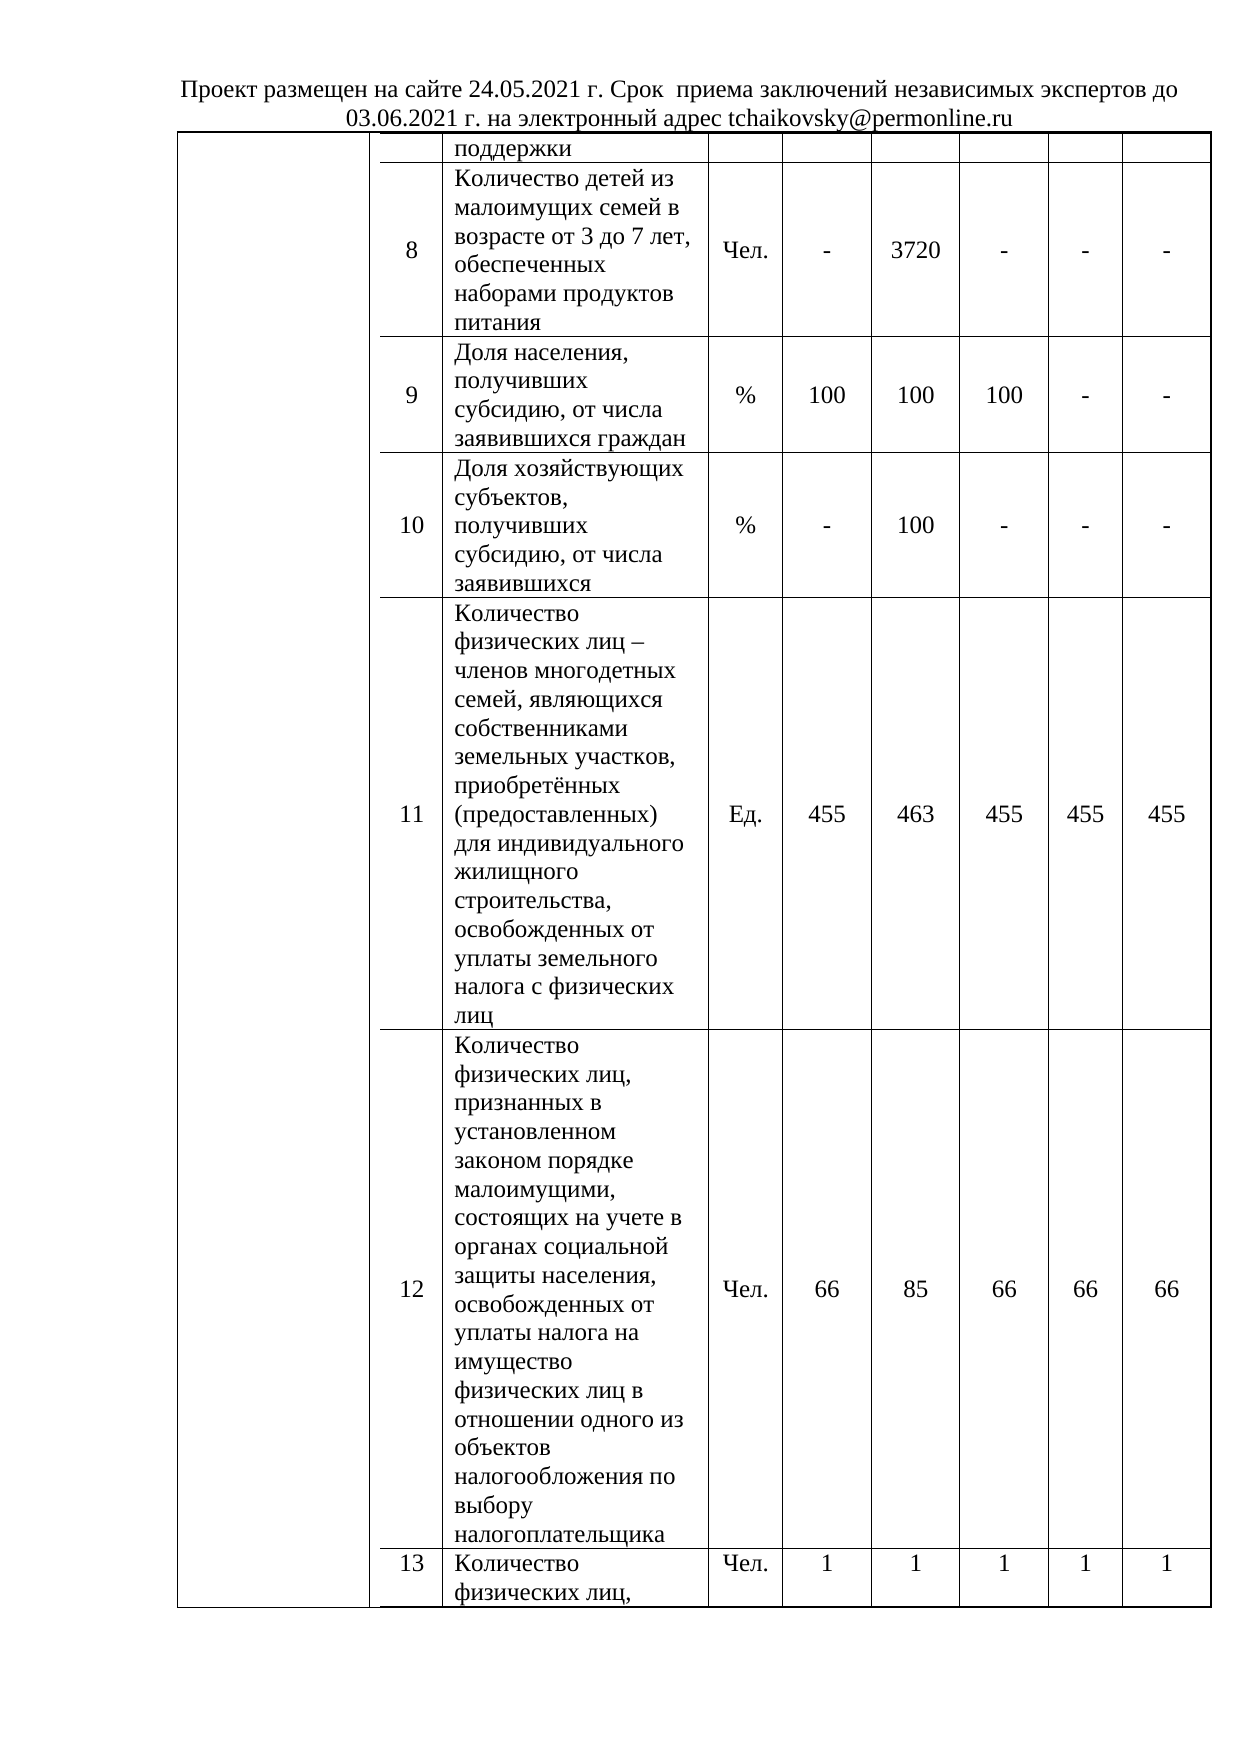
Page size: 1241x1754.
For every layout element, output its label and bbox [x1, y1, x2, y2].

table_cell [1123, 598, 1210, 1029]
table_cell [1123, 337, 1210, 452]
table_cell [960, 453, 1048, 597]
table_cell [872, 453, 959, 597]
table_cell [783, 1030, 871, 1548]
table_cell [1049, 453, 1122, 597]
table_cell [443, 1030, 708, 1548]
table_cell [960, 1030, 1048, 1548]
table_cell [370, 133, 442, 1607]
table_cell [872, 1030, 959, 1548]
table_cell [1049, 1549, 1122, 1606]
table_cell [709, 337, 782, 452]
table_cell [960, 337, 1048, 452]
table_cell [443, 598, 708, 1029]
table_cell [1123, 453, 1210, 597]
table_cell [872, 337, 959, 452]
table_cell [709, 163, 782, 336]
table_cell [960, 163, 1048, 336]
table_cell [1049, 337, 1122, 452]
table_cell [1049, 163, 1122, 336]
table_cell [872, 1549, 959, 1606]
table_cell [960, 1549, 1048, 1606]
table_cell [709, 453, 782, 597]
table_cell [1123, 1549, 1210, 1606]
table_cell [960, 134, 1048, 162]
table_cell [783, 598, 871, 1029]
table_cell [443, 453, 708, 597]
table_cell [709, 1549, 782, 1606]
table_cell [783, 337, 871, 452]
table_cell [1049, 598, 1122, 1029]
table_cell [178, 133, 369, 1607]
table_cell [709, 134, 782, 162]
table_cell [443, 1549, 708, 1606]
table_cell [1049, 1030, 1122, 1548]
table_cell [1123, 1030, 1210, 1548]
table_cell [709, 1030, 782, 1548]
table_cell [1049, 134, 1122, 162]
table_cell [872, 163, 959, 336]
table_cell [783, 1549, 871, 1606]
table_cell [783, 163, 871, 336]
table_cell [783, 134, 871, 162]
table_cell [1123, 134, 1210, 162]
table_cell [443, 134, 708, 162]
table_cell [443, 163, 708, 336]
table_cell [1123, 163, 1210, 336]
table_cell [709, 598, 782, 1029]
table_cell [872, 134, 959, 162]
table_cell [783, 453, 871, 597]
table_cell [960, 598, 1048, 1029]
table_cell [443, 337, 708, 452]
table_cell [872, 598, 959, 1029]
